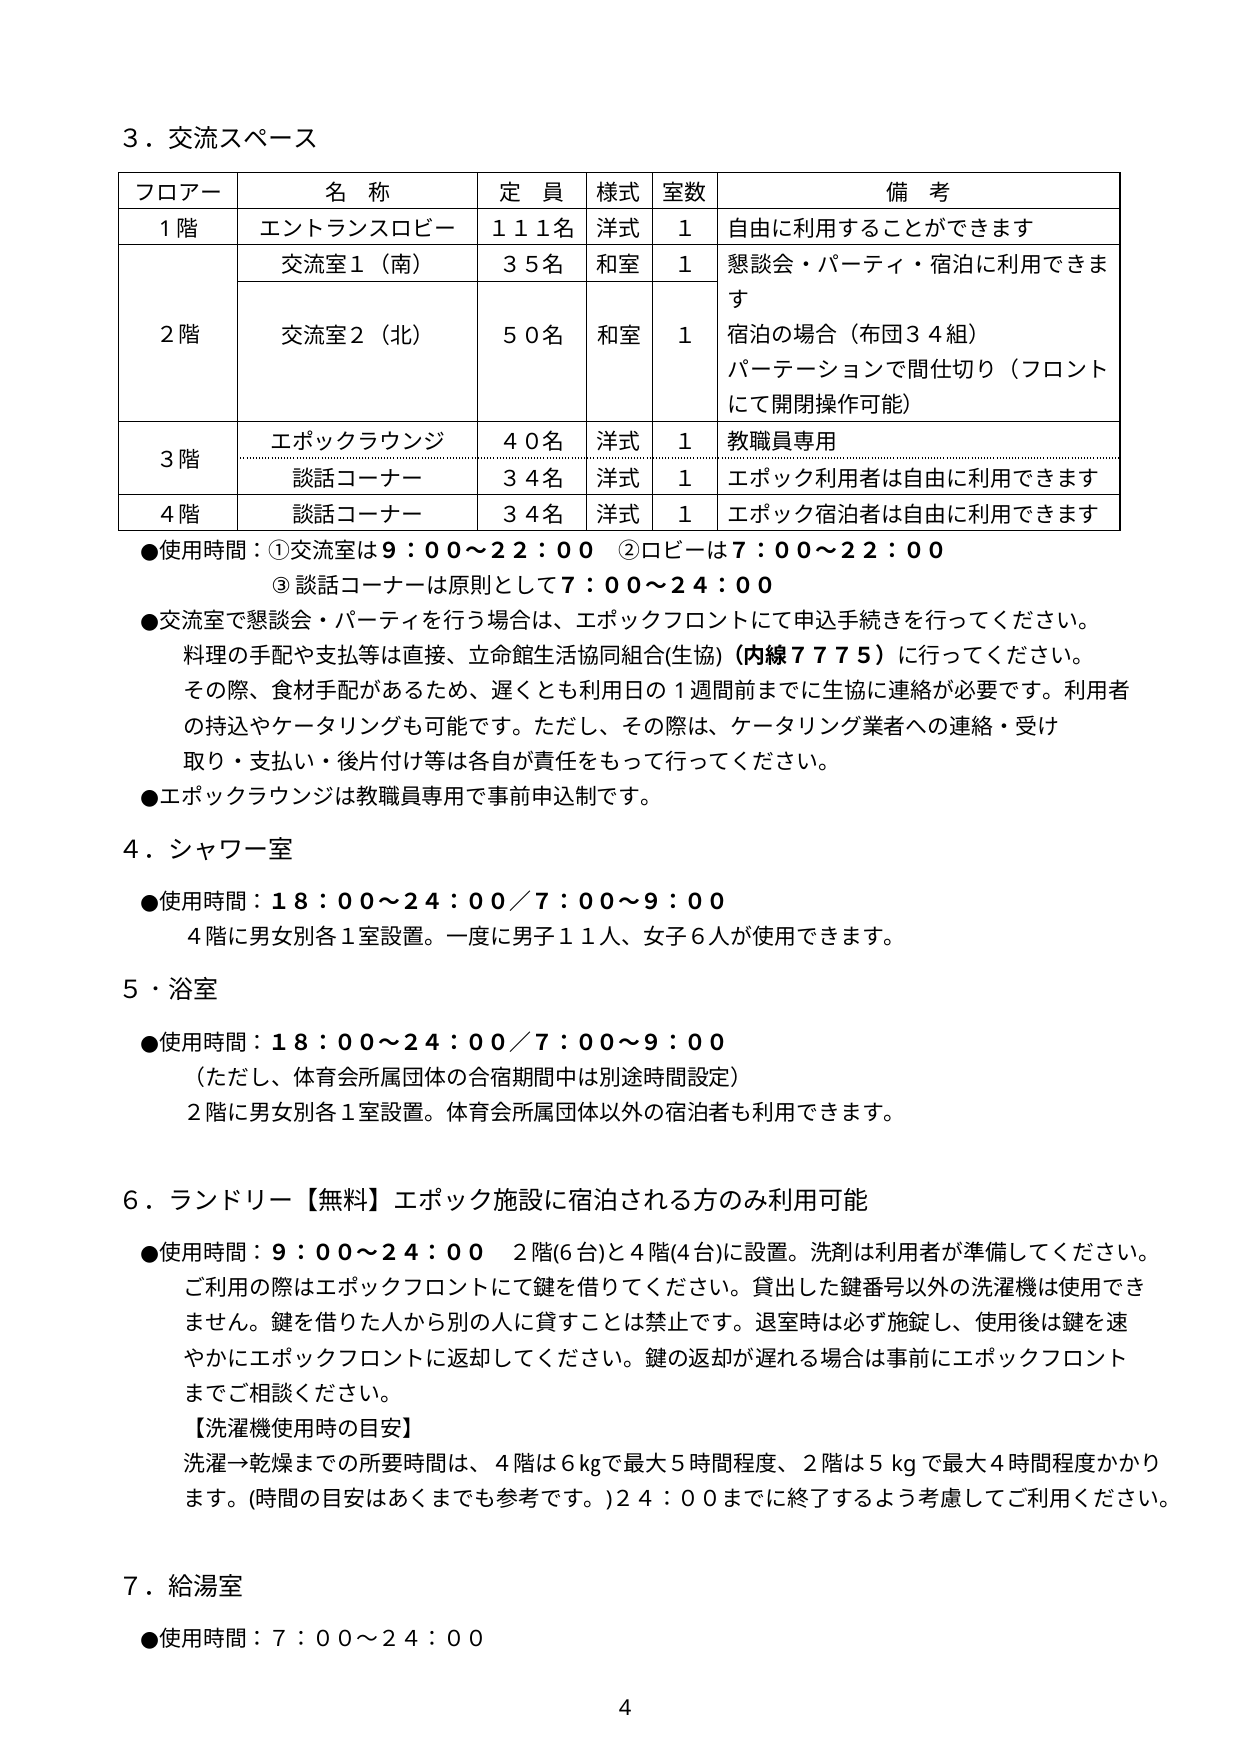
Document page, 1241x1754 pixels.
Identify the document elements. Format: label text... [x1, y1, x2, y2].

table_cell 洋式 [587, 495, 652, 530]
table_cell 和室 [587, 282, 652, 421]
table_cell エポックラウンジ [238, 422, 477, 457]
table_header フロアー [119, 173, 237, 208]
table_cell １ [653, 457, 717, 494]
table_cell ２階 [119, 245, 237, 421]
table_cell １ [653, 495, 717, 530]
table_cell 洋式 [587, 422, 652, 457]
table_header 備 考 [718, 173, 1119, 208]
text ご利用の際はエポックフロントにて鍵を借りてください。貸出した鍵番号以外の洗濯機は使用でき [118, 1269, 1184, 1304]
table_cell 自由に利用することができます [718, 209, 1119, 244]
text ●使用時間：１８：００～２４：００／７：００～９：００ [118, 882, 1132, 918]
table_cell ５０名 [478, 282, 586, 421]
table_cell ３４名 [478, 457, 586, 494]
table_cell １ [653, 245, 717, 281]
table_header 名 称 [238, 173, 477, 208]
text ●使用時間：１８：００～２４：００／７：００～９：００ [118, 1023, 1132, 1058]
table_cell 和室 [587, 245, 652, 281]
text ●使用時間：７：００～２４：００ [118, 1620, 1132, 1655]
text ３．交流スペース [118, 102, 1132, 172]
table_cell １ [653, 282, 717, 421]
text ４階に男女別各１室設置。一度に男子１１人、女子６人が使用できます。 [118, 918, 1132, 953]
table_cell 談話コーナー [238, 495, 477, 530]
text ●エポックラウンジは教職員専用で事前申込制です。 [140, 777, 1132, 812]
text ●使用時間：①交流室は９：００～２２：００ ②ロビーは７：００～２２：００ [140, 531, 1132, 567]
text ●使用時間：９：００～２４：００ ２階(6台)と４階(4台)に設置。洗剤は利用者が準備してください。 [118, 1233, 1162, 1269]
text 料理の手配や支払等は直接、立命館生活協同組合(生協)（内線７７７５）に行ってください。 [162, 637, 1132, 672]
table_cell １ [653, 209, 717, 244]
text ●交流室で懇談会・パーティを行う場合は、エポックフロントにて申込手続きを行ってください。 [140, 602, 1132, 637]
table_header 定 員 [478, 173, 586, 208]
table_cell ３４名 [478, 495, 586, 530]
text ７．給湯室 [118, 1549, 1132, 1620]
table_cell エポック利用者は自由に利用できます [718, 457, 1119, 494]
table_cell 洋式 [587, 209, 652, 244]
table_cell 洋式 [587, 457, 652, 494]
text ６．ランドリー【無料】エポック施設に宿泊される方のみ利用可能 [118, 1163, 1132, 1233]
table_cell １１１名 [478, 209, 586, 244]
table_cell 教職員専用 [718, 422, 1119, 457]
table_cell 談話コーナー [238, 457, 477, 494]
table_cell ３階 [119, 422, 237, 494]
text その際、食材手配があるため、遅くとも利用日の1週間前までに生協に連絡が必要です。利用者の持込やケータリングも可能です。ただし、その際は、ケータリング業者への連絡・受け [184, 672, 1132, 742]
table_cell ３５名 [478, 245, 586, 281]
text ません。鍵を借りた人から別の人に貸すことは禁止です。退室時は必ず施錠し、使用後は鍵を速やかにエポックフロントに返却してください。鍵の返却が遅れる場合は事前にエポックフロントまでご相談ください。 [183, 1304, 1132, 1409]
table_header 室数 [653, 173, 717, 208]
text ５．浴室 [118, 953, 1132, 1023]
table_cell ４０名 [478, 422, 586, 457]
text 洗濯→乾燥までの所要時間は、４階は６㎏で最大５時間程度、２階は５kgで最大４時間程度かかります。(時間の目安はあくまでも参考です。)２４：００までに終了するよう考慮してご利用ください。 [183, 1444, 1162, 1514]
table_cell １ [653, 422, 717, 457]
table_cell エポック宿泊者は自由に利用できます [718, 495, 1119, 530]
table_cell 1階 [119, 209, 237, 244]
text ③談話コーナーは原則として７：００～２４：００ [118, 567, 1132, 602]
text ２階に男女別各１室設置。体育会所属団体以外の宿泊者も利用できます。 [118, 1093, 1132, 1128]
text 取り・支払い・後片付け等は各自が責任をもって行ってください。 [184, 742, 1132, 777]
table_cell ４階 [119, 495, 237, 530]
table_header 様式 [587, 173, 652, 208]
text （ただし、体育会所属団体の合宿期間中は別途時間設定） [118, 1058, 1132, 1093]
table_cell 交流室１（南） [238, 245, 477, 281]
table_cell エントランスロビー [238, 209, 477, 244]
text 【洗濯機使用時の目安】 [118, 1409, 1132, 1444]
table_cell 懇談会・パーティ・宿泊に利用できます 宿泊の場合（布団３４組） パーテーションで間仕切り（フロントにて開閉操作可能） [718, 245, 1119, 421]
table_cell 交流室２（北） [238, 282, 477, 421]
text ４．シャワー室 [118, 812, 1132, 882]
